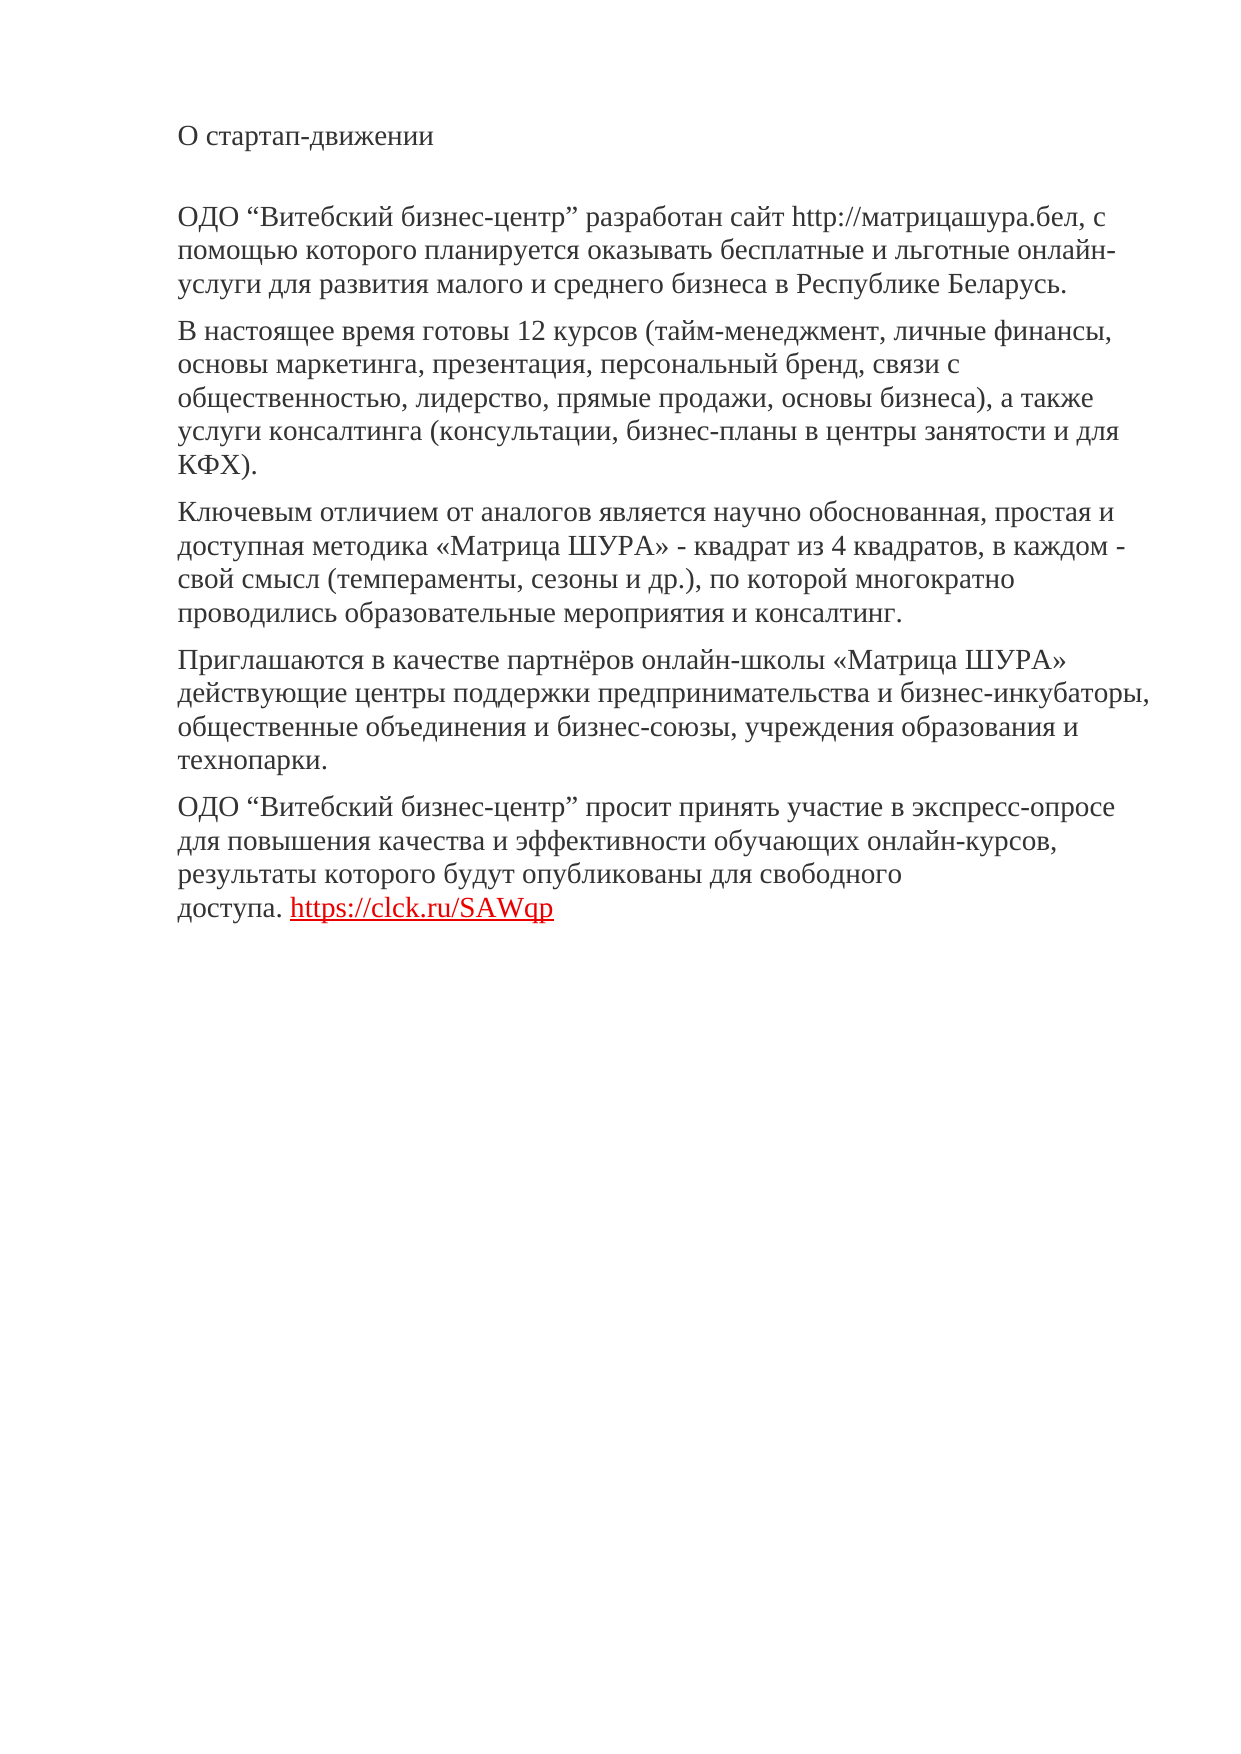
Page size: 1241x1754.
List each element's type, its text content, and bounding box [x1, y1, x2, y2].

text Приглашаются в качестве партнёров онлайн-школы «Матрица ШУРА» действующие центры поддержки предпринимательства и бизнес-инкубаторы, общественные объединения и бизнес-союзы, учреждения образования и технопарки. [177, 642, 1152, 776]
text ОДО “Витебский бизнес-центр” просит принять участие в экспресс-опросе для повышения качества и эффективности обучающих онлайн-курсов, результаты которого будут опубликованы для свободного доступа. https://clck.ru/SAWqp [177, 789, 1152, 924]
text В настоящее время готовы 12 курсов (тайм-менеджмент, личные финансы, основы маркетинга, презентация, персональный бренд, связи с общественностью, лидерство, прямые продажи, основы бизнеса), а также услуги консалтинга (консультации, бизнес-планы в центры занятости и для КФХ). [177, 313, 1152, 481]
text ОДО “Витебский бизнес-центр” разработан сайт http://матрицашура.бел, с помощью которого планируется оказывать бесплатные и льготные онлайн- услуги для развития малого и среднего бизнеса в Республике Беларусь. [177, 199, 1152, 299]
text О стартап-движении [177, 118, 1152, 152]
text Ключевым отличием от аналогов является научно обоснованная, простая и доступная методика «Матрица ШУРА» - квадрат из 4 квадратов, в каждом - свой смысл (темпераменты, сезоны и др.), по которой многократно проводились образовательные мероприятия и консалтинг. [177, 494, 1152, 628]
